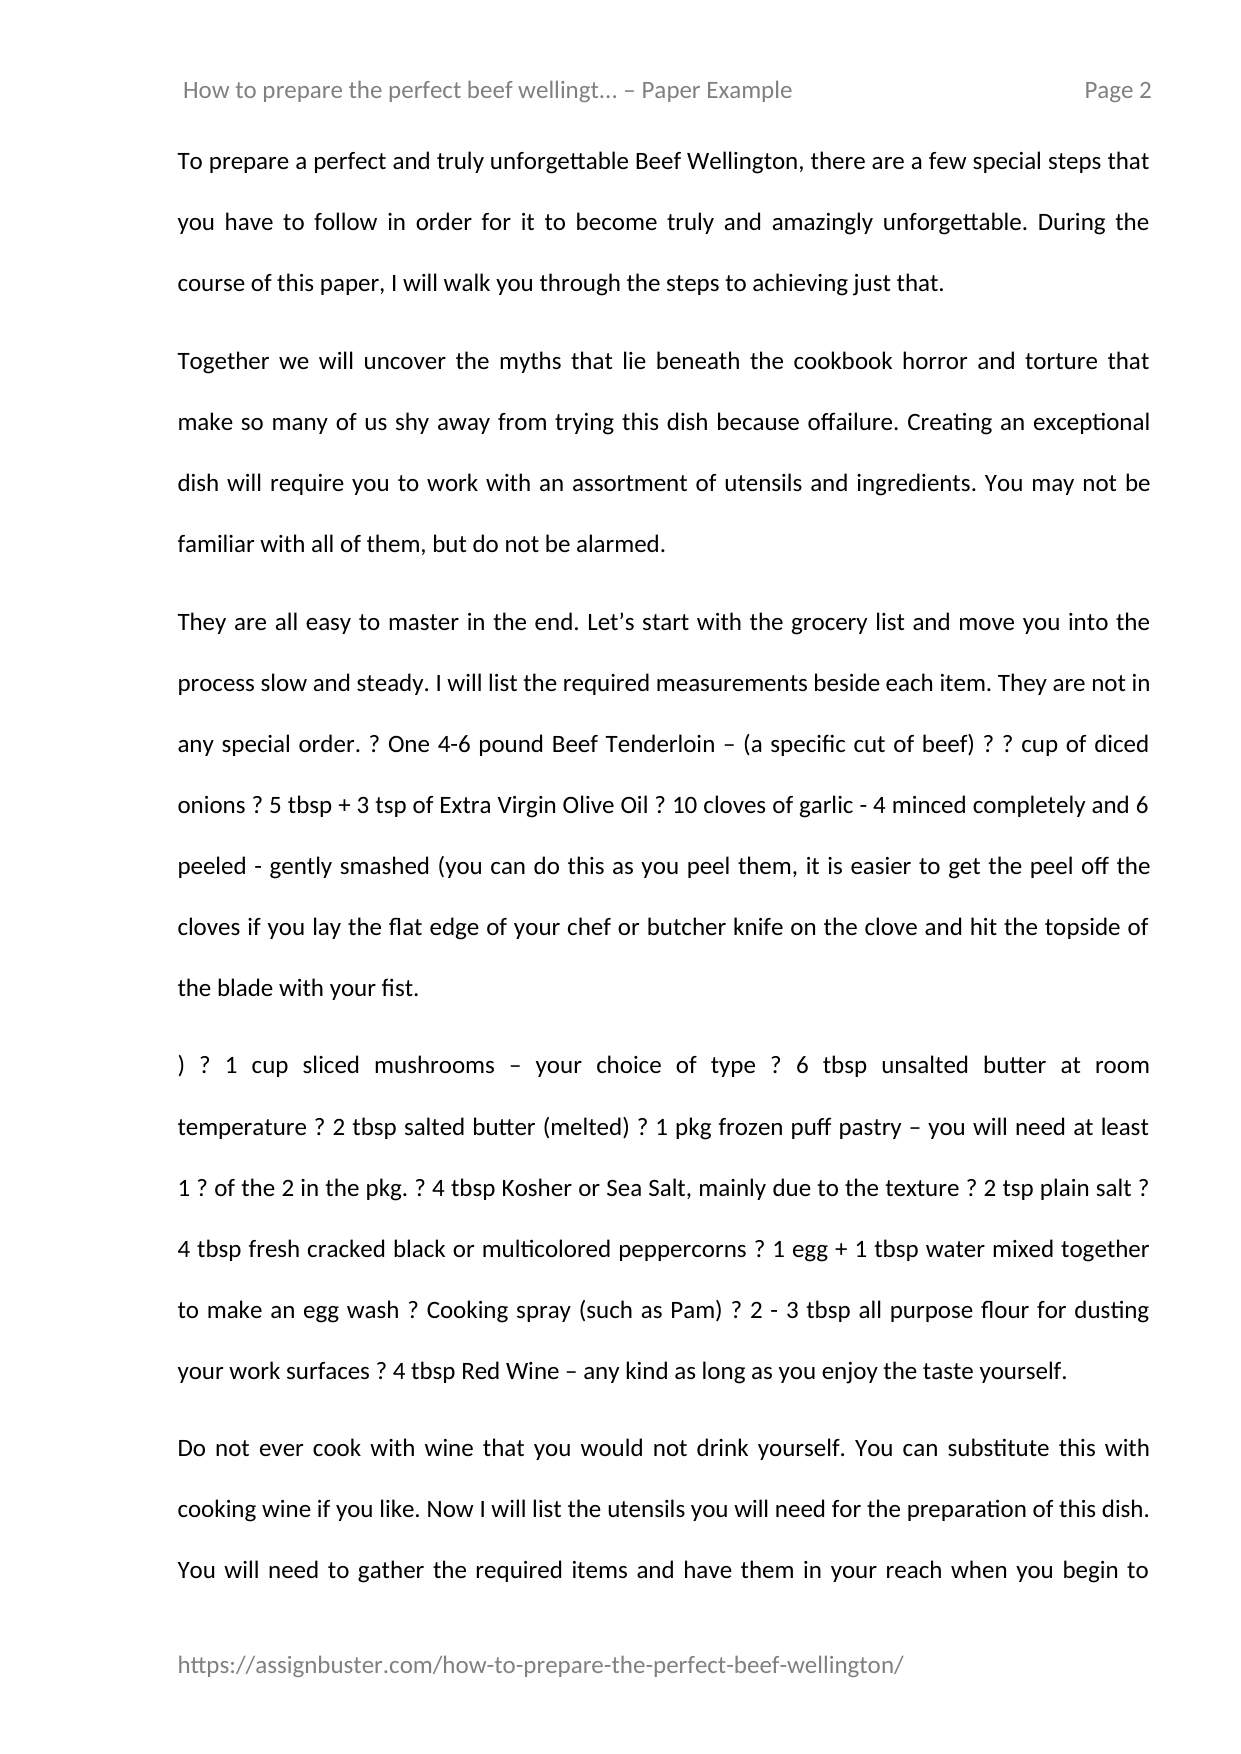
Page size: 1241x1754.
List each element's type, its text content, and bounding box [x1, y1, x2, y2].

text They are all easy to master in the end. Let’s start with the grocery list and move you into the process slow and steady. I will list the required measurements beside each item. They are not in any special order. ? One 4-6 pound Beef Tenderloin – (a specific cut of beef) ? ? cup of diced onions ? 5 tbsp + 3 tsp of Extra Virgin Olive Oil ? 10 cloves of garlic - 4 minced completely and 6 peeled - gently smashed (you can do this as you peel them, it is easier to get the peel off the cloves if you lay the flat edge of your chef or butcher knife on the clove and hit the topside of the blade with your fist. [177, 606, 1152, 1002]
text ) ? 1 cup sliced mushrooms – your choice of type ? 6 tbsp unsalted butter at room temperature ? 2 tbsp salted butter (melted) ? 1 pkg frozen puff pastry – you will need at least 1 ? of the 2 in the pkg. ? 4 tbsp Kosher or Sea Salt, mainly due to the texture ? 2 tsp plain salt ? 4 tbsp fresh cracked black or multicolored peppercorns ? 1 egg + 1 tbsp water mixed together to make an egg wash ? Cooking spray (such as Pam) ? 2 - 3 tbsp all purpose flour for dusting your work surfaces ? 4 tbsp Red Wine – any kind as long as you enjoy the taste yourself. [177, 1049, 1152, 1385]
text Together we will uncover the myths that lie beneath the cookbook horror and torture that make so many of us shy away from trying this dish because offailure. Creating an exceptional dish will require you to work with an assortment of utensils and ingredients. You may not be familiar with all of them, but do not be alarmed. [177, 345, 1152, 558]
text To prepare a perfect and truly unforgettable Beef Wellington, there are a few special steps that you have to follow in order for it to become truly and amazingly unforgettable. During the course of this paper, I will walk you through the steps to achieving just that. [177, 145, 1152, 298]
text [177, 1432, 1152, 1585]
